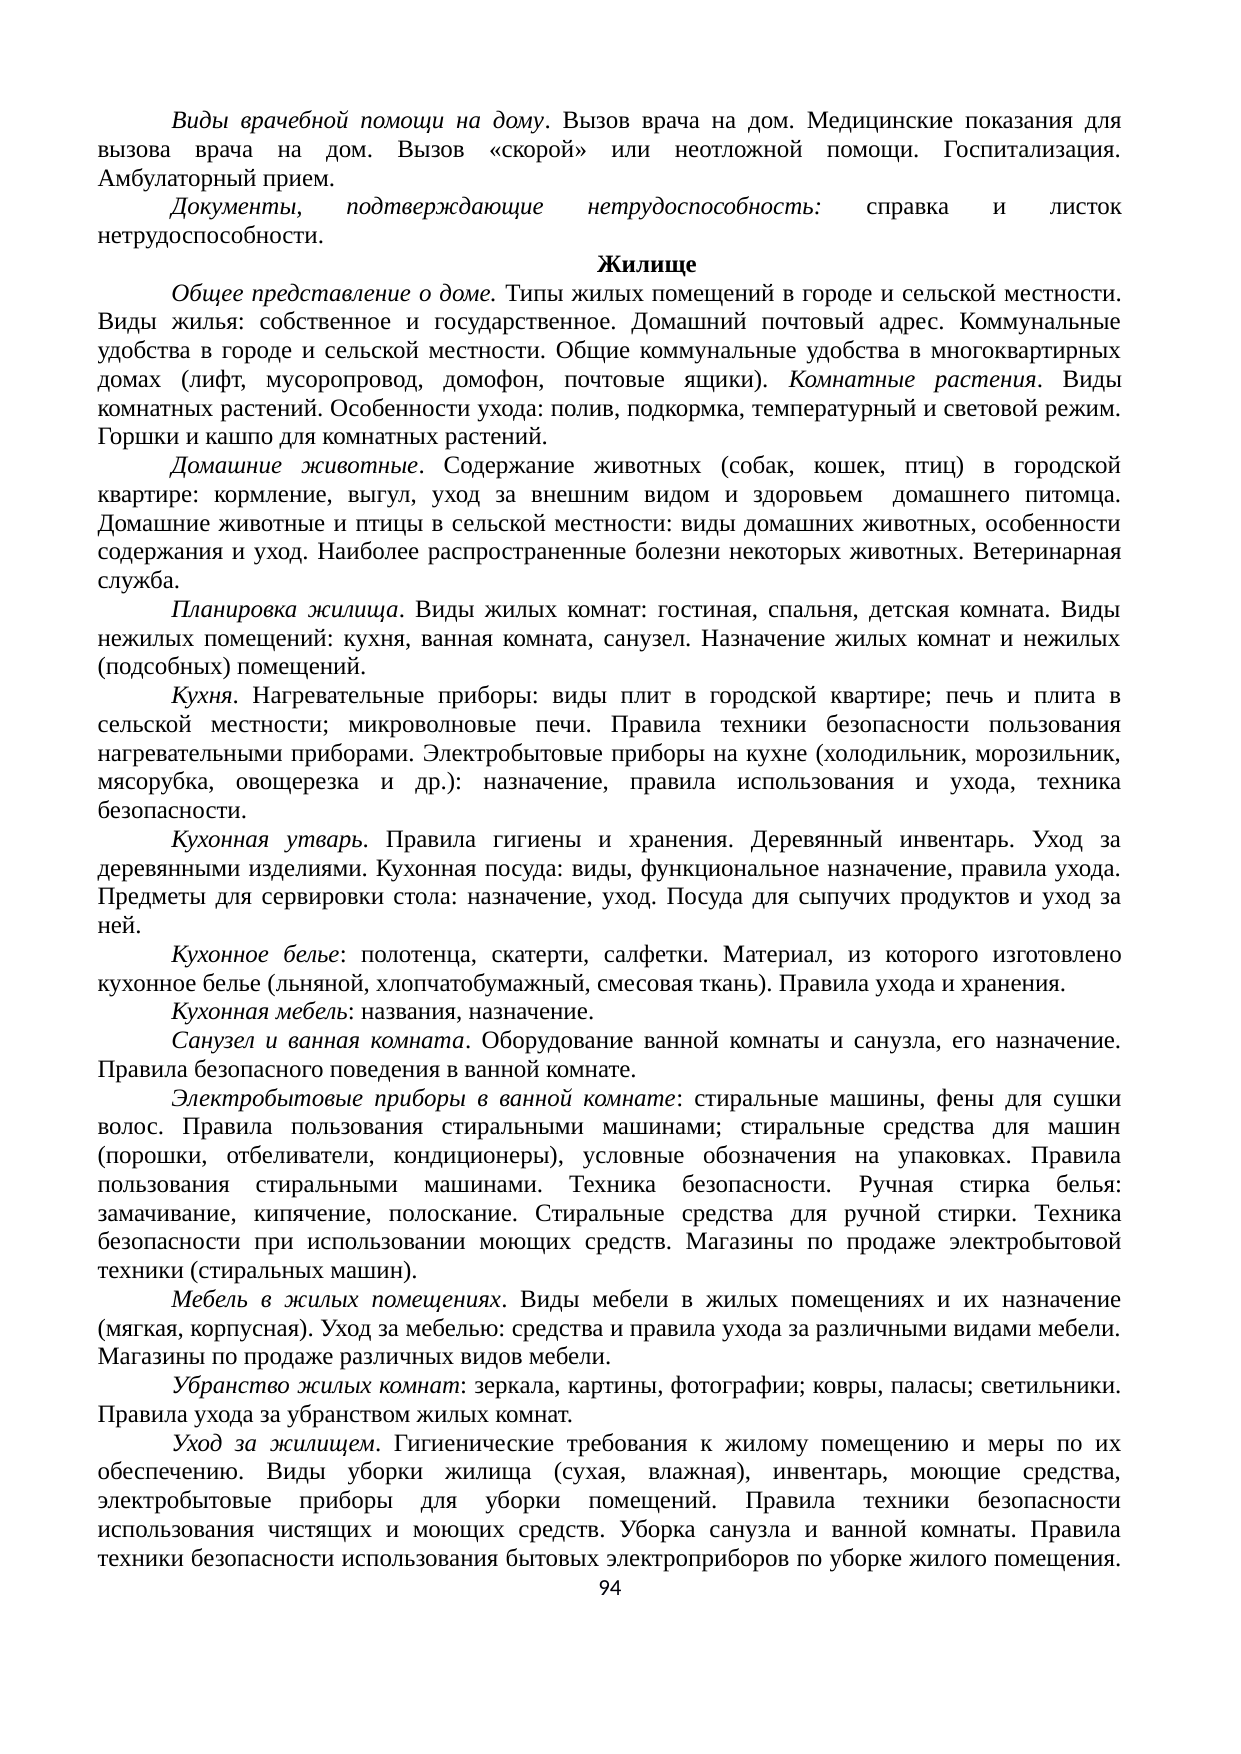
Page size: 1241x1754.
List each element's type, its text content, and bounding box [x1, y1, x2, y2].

text Планировка жилища. Виды жилых комнат: гостиная, спальня, детская комната. Виды нежилых помещений: кухня, ванная комната, санузел. Назначение жилых комнат и нежилых (подсобных) помещений. [97, 594, 1122, 680]
text Документы, подтверждающие нетрудоспособность: справка и листок нетрудоспособности. [97, 191, 1122, 249]
text Домашние животные. Содержание животных (собак, кошек, птиц) в городской квартире: кормление, выгул, уход за внешним видом и здоровьем домашнего питомца. Домашние животные и птицы в сельской местности: виды домашних животных, особенности содержания и уход. Наиболее распространенные болезни некоторых животных. Ветеринарная служба. [97, 450, 1122, 594]
text Электробытовые приборы в ванной комнате: стиральные машины, фены для сушки волос. Правила пользования стиральными машинами; стиральные средства для машин (порошки, отбеливатели, кондиционеры), условные обозначения на упаковках. Правила пользования стиральными машинами. Техника безопасности. Ручная стирка белья: замачивание, кипячение, полоскание. Стиральные средства для ручной стирки. Техника безопасности при использовании моющих средств. Магазины по продаже электробытовой техники (стиральных машин). [97, 1083, 1122, 1284]
text Убранство жилых комнат: зеркала, картины, фотографии; ковры, паласы; светильники. Правила ухода за убранством жилых комнат. [97, 1370, 1122, 1428]
text Кухонная мебель: названия, назначение. [97, 996, 1122, 1025]
text Санузел и ванная комната. Оборудование ванной комнаты и санузла, его назначение. Правила безопасного поведения в ванной комнате. [97, 1025, 1122, 1083]
text Кухня. Нагревательные приборы: виды плит в городской квартире; печь и плита в сельской местности; микроволновые печи. Правила техники безопасности пользования нагревательными приборами. Электробытовые приборы на кухне (холодильник, морозильник, мясорубка, овощерезка и др.): назначение, правила использования и ухода, техника безопасности. [97, 680, 1122, 824]
text Виды врачебной помощи на дому. Вызов врача на дом. Медицинские показания для вызова врача на дом. Вызов «скорой» или неотложной помощи. Госпитализация. Амбулаторный прием. [97, 105, 1122, 191]
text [97, 1428, 1122, 1571]
text Мебель в жилых помещениях. Виды мебели в жилых помещениях и их назначение (мягкая, корпусная). Уход за мебелью: средства и правила ухода за различными видами мебели. Магазины по продаже различных видов мебели. [97, 1284, 1122, 1370]
text Кухонное белье: полотенца, скатерти, салфетки. Материал, из которого изготовлено кухонное белье (льняной, хлопчатобумажный, смесовая ткань). Правила ухода и хранения. [97, 939, 1122, 996]
text Кухонная утварь. Правила гигиены и хранения. Деревянный инвентарь. Уход за деревянными изделиями. Кухонная посуда: виды, функциональное назначение, правила ухода. Предметы для сервировки стола: назначение, уход. Посуда для сыпучих продуктов и уход за ней. [97, 824, 1122, 939]
text Жилище [97, 249, 1122, 278]
text Общее представление о доме. Типы жилых помещений в городе и сельской местности. Виды жилья: собственное и государственное. Домашний почтовый адрес. Коммунальные удобства в городе и сельской местности. Общие коммунальные удобства в многоквартирных домах (лифт, мусоропровод, домофон, почтовые ящики). Комнатные растения. Виды комнатных растений. Особенности ухода: полив, подкормка, температурный и световой режим. Горшки и кашпо для комнатных растений. [97, 278, 1122, 450]
